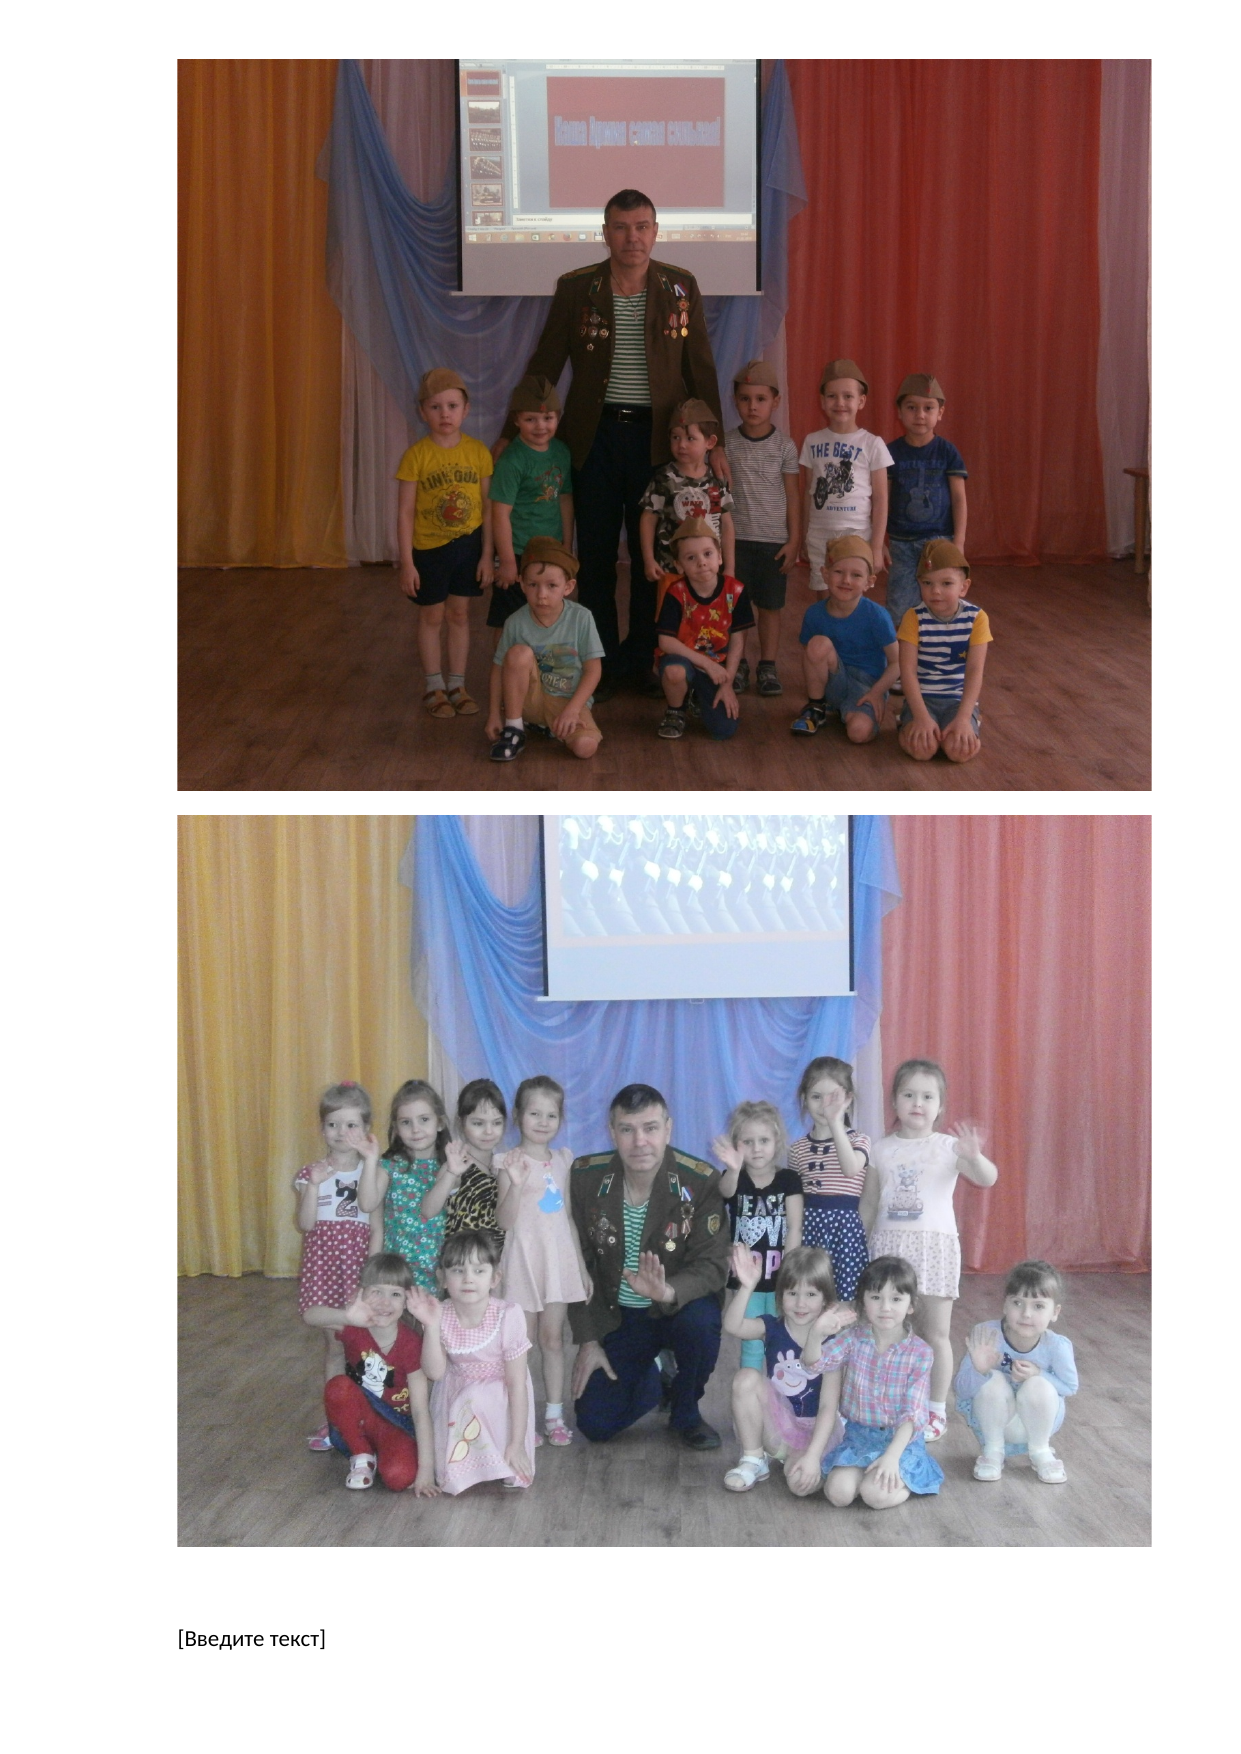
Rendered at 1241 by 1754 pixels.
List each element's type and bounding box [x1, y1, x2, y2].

picture [177, 59, 1152, 791]
picture [177, 815, 1152, 1547]
